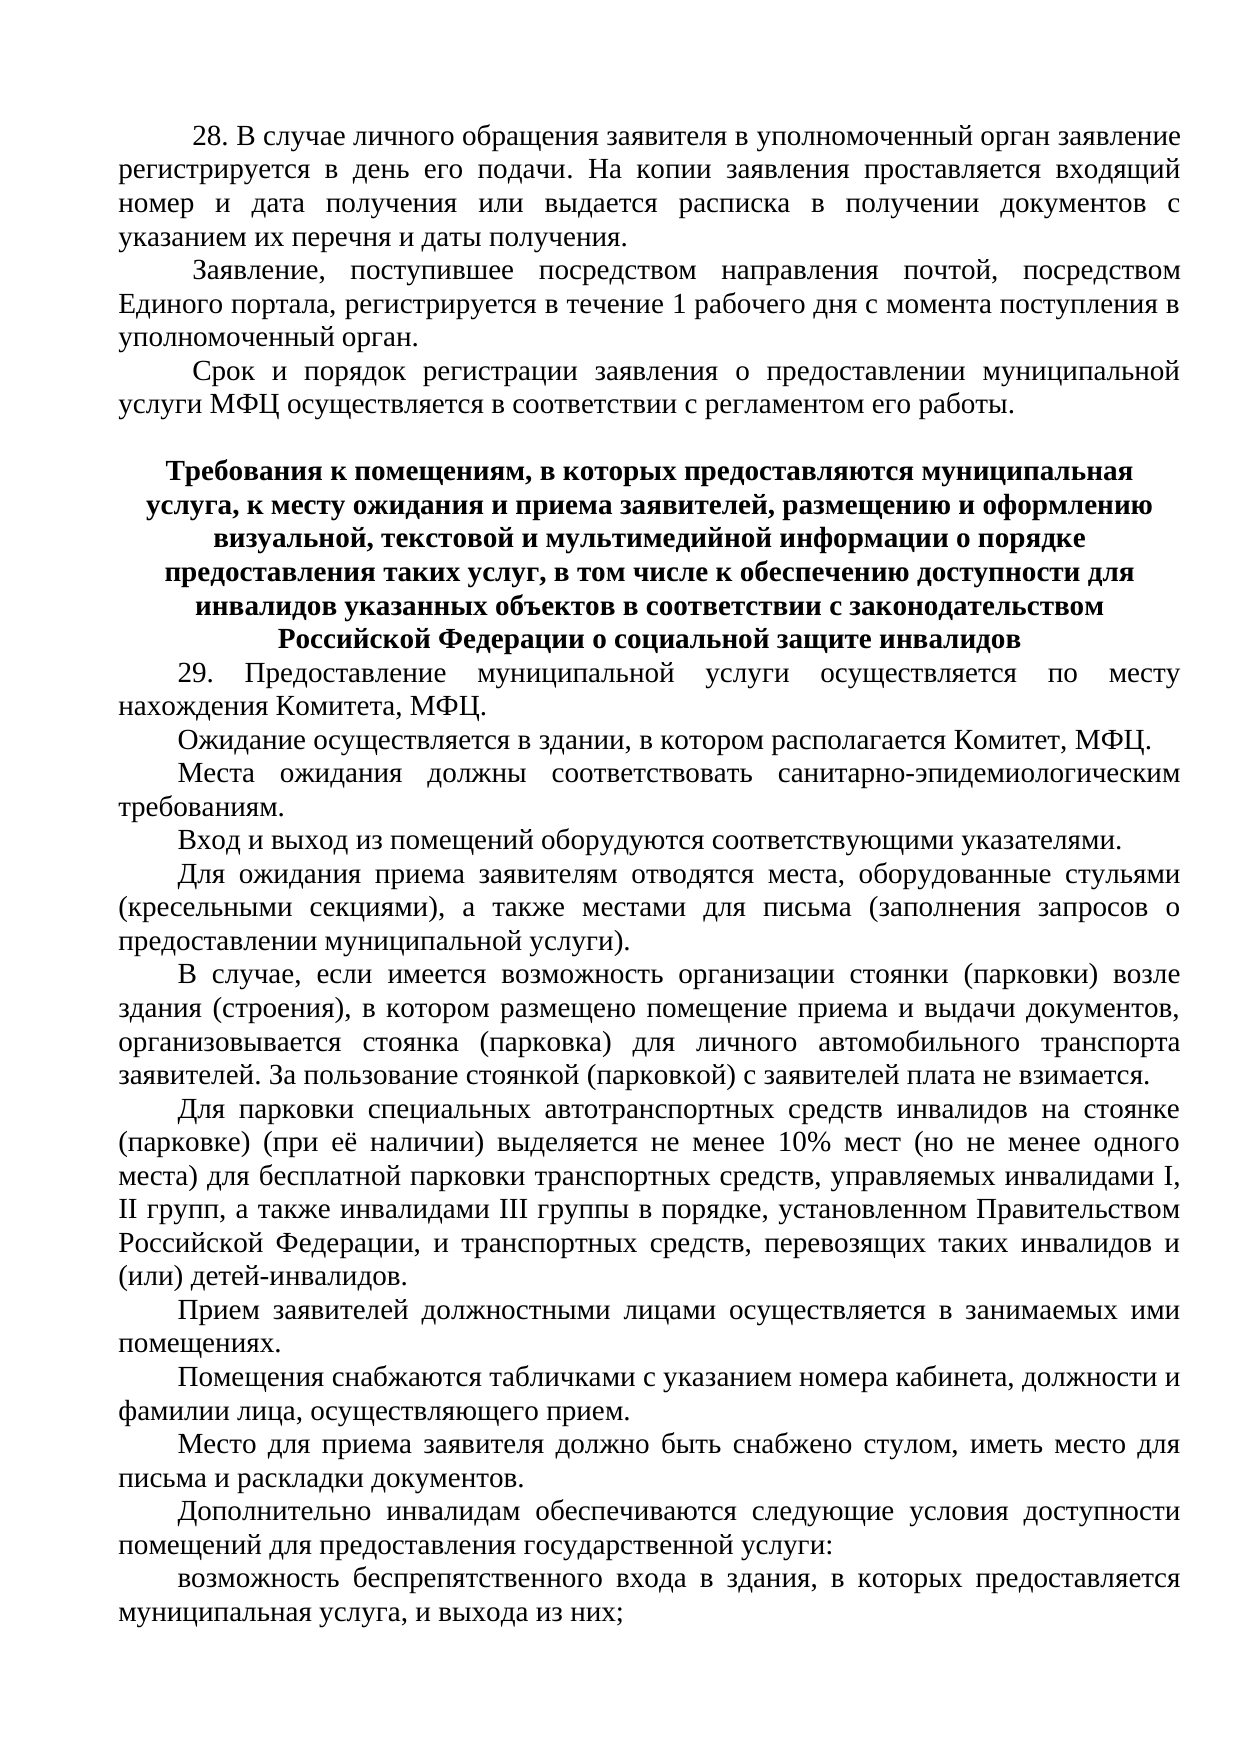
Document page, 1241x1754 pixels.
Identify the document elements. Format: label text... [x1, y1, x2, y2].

text Заявление, поступившее посредством направления почтой, посредством Единого портала, регистрируется в течение 1 рабочего дня с момента поступления в уполномоченный орган. [118, 252, 1181, 353]
text Ожидание осуществляется в здании, в котором располагается Комитет, МФЦ. [118, 722, 1181, 755]
text Вход и выход из помещений оборудуются соответствующими указателями. [118, 822, 1181, 856]
text Для парковки специальных автотранспортных средств инвалидов на стоянке (парковке) (при её наличии) выделяется не менее 10% мест (но не менее одного места) для бесплатной парковки транспортных средств, управляемых инвалидами I, II групп, а также инвалидами III группы в порядке, установленном Правительством Российской Федерации, и транспортных средств, перевозящих таких инвалидов и (или) детей-инвалидов. [118, 1091, 1181, 1292]
text 29. Предоставление муниципальной услуги осуществляется по месту нахождения Комитета, МФЦ. [118, 655, 1181, 722]
text Срок и порядок регистрации заявления о предоставлении муниципальной услуги МФЦ осуществляется в соответствии с регламентом его работы. [118, 353, 1181, 420]
text Для ожидания приема заявителям отводятся места, оборудованные стульями (кресельными секциями), а также местами для письма (заполнения запросов о предоставлении муниципальной услуги). [118, 856, 1181, 957]
text 28. В случае личного обращения заявителя в уполномоченный орган заявление регистрируется в день его подачи. На копии заявления проставляется входящий номер и дата получения или выдается расписка в получении документов с указанием их перечня и даты получения. [118, 118, 1181, 252]
text Дополнительно инвалидам обеспечиваются следующие условия доступности помещений для предоставления государственной услуги: [118, 1493, 1181, 1560]
text Помещения снабжаются табличками с указанием номера кабинета, должности и фамилии лица, осуществляющего прием. [118, 1359, 1181, 1426]
text Прием заявителей должностными лицами осуществляется в занимаемых ими помещениях. [118, 1292, 1181, 1359]
text В случае, если имеется возможность организации стоянки (парковки) возле здания (строения), в котором размещено помещение приема и выдачи документов, организовывается стоянка (парковка) для личного автомобильного транспорта заявителей. За пользование стоянкой (парковкой) с заявителей плата не взимается. [118, 957, 1181, 1091]
text Места ожидания должны соответствовать санитарно-эпидемиологическим требованиям. [118, 755, 1181, 822]
text возможность беспрепятственного входа в здания, в которых предоставляется муниципальная услуга, и выхода из них; [118, 1560, 1181, 1627]
text Место для приема заявителя должно быть снабжено стулом, иметь место для письма и раскладки документов. [118, 1426, 1181, 1493]
text Требования к помещениям, в которых предоставляются муниципальная услуга, к месту ожидания и приема заявителей, размещению и оформлению визуальной, текстовой и мультимедийной информации о порядке предоставления таких услуг, в том числе к обеспечению доступности для инвалидов указанных объектов в соответствии с законодательством Российской Федерации о социальной защите инвалидов [118, 453, 1181, 655]
